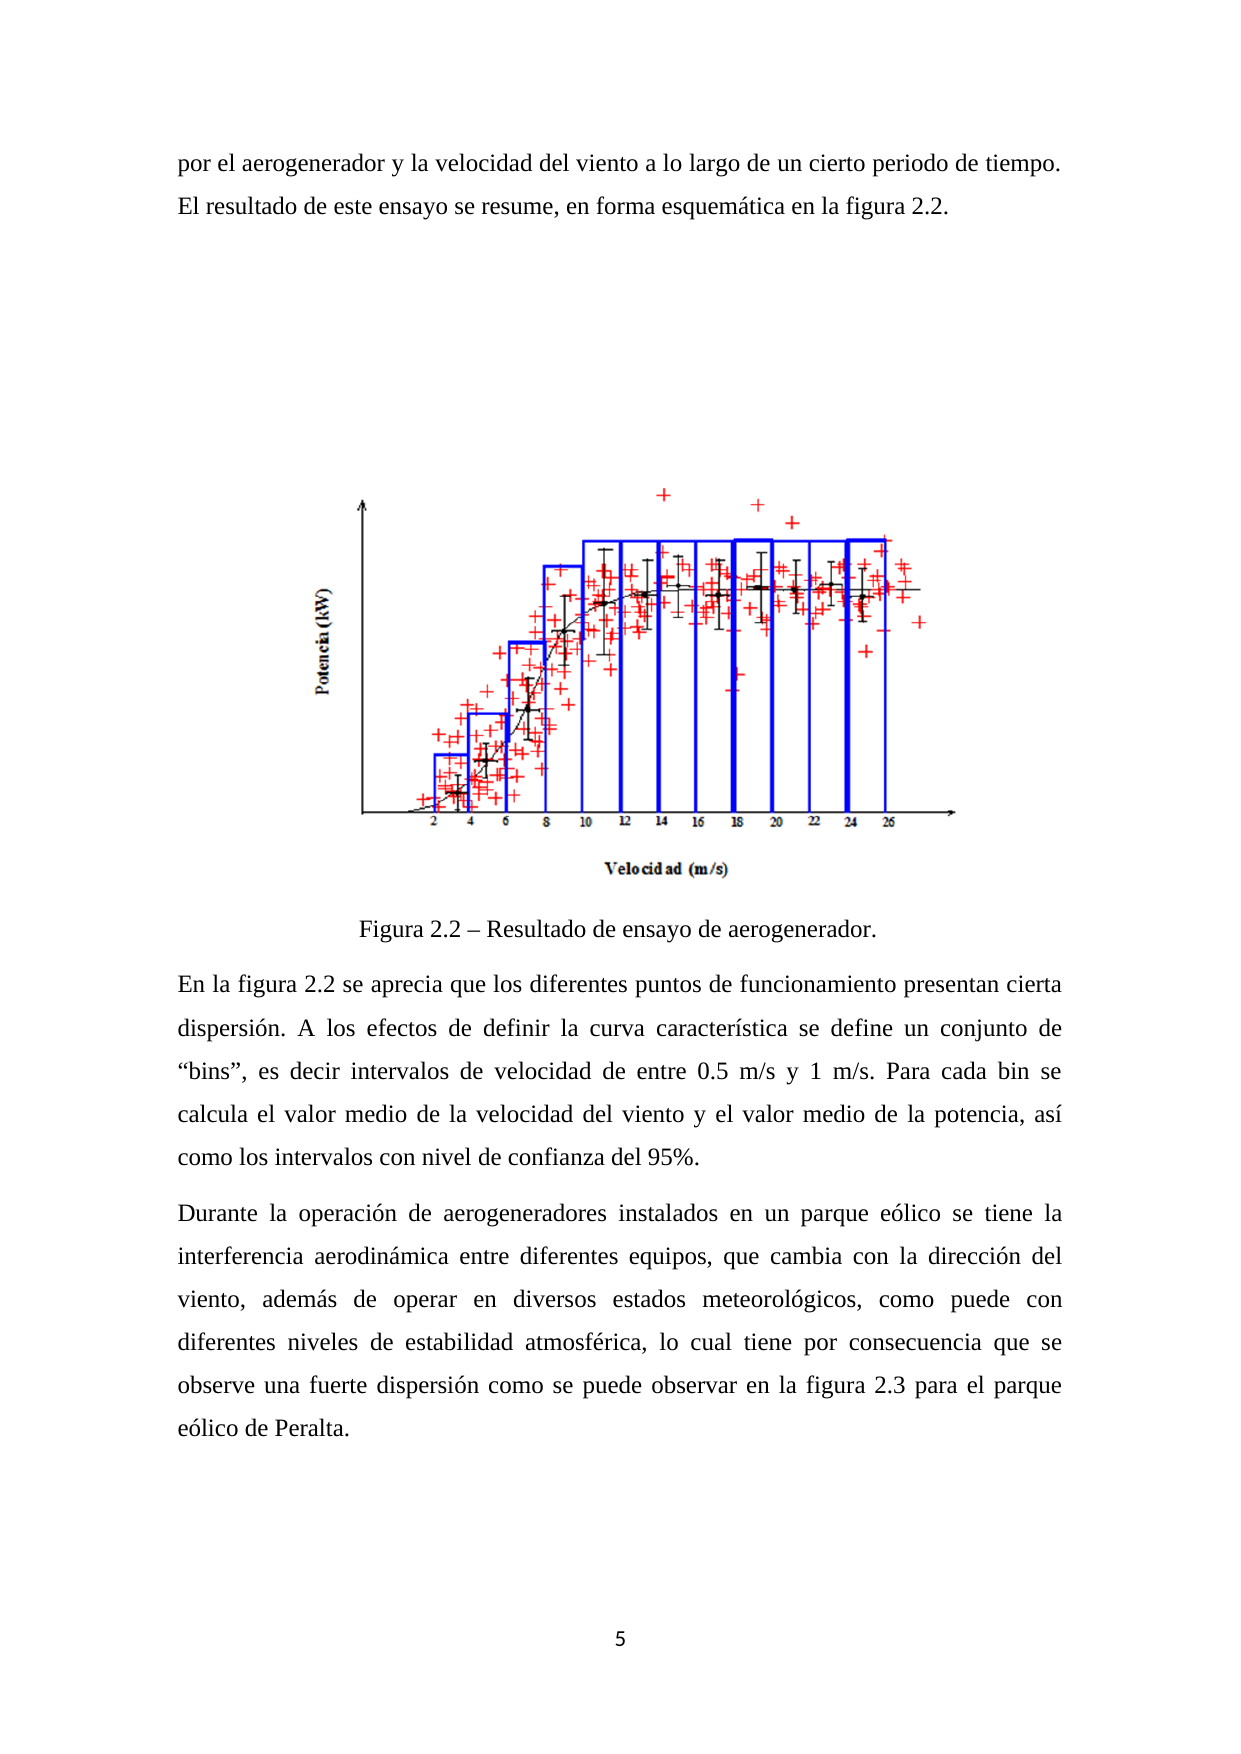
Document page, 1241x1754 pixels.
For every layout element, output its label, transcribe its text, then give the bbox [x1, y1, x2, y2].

text Figura 2.2 – Resultado de ensayo de aerogenerador. [177, 914, 1063, 943]
picture [250, 479, 971, 911]
text En la figura 2.2 se aprecia que los diferentes puntos de funcionamiento presentan cierta dispersión. A los efectos de definir la curva característica se define un conjunto de “bins”, es decir intervalos de velocidad de entre 0.5 m/s y 1 m/s. Para cada bin se calcula el valor medio de la velocidad del viento y el valor medio de la potencia, así como los intervalos con nivel de confianza del 95%. [177, 969, 1063, 1171]
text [177, 148, 1063, 219]
text Durante la operación de aerogeneradores instalados en un parque eólico se tiene la interferencia aerodinámica entre diferentes equipos, que cambia con la dirección del viento, además de operar en diversos estados meteorológicos, como puede con diferentes niveles de estabilidad atmosférica, lo cual tiene por consecuencia que se observe una fuerte dispersión como se puede observar en la figura 2.3 para el parque eólico de Peralta. [177, 1198, 1063, 1442]
